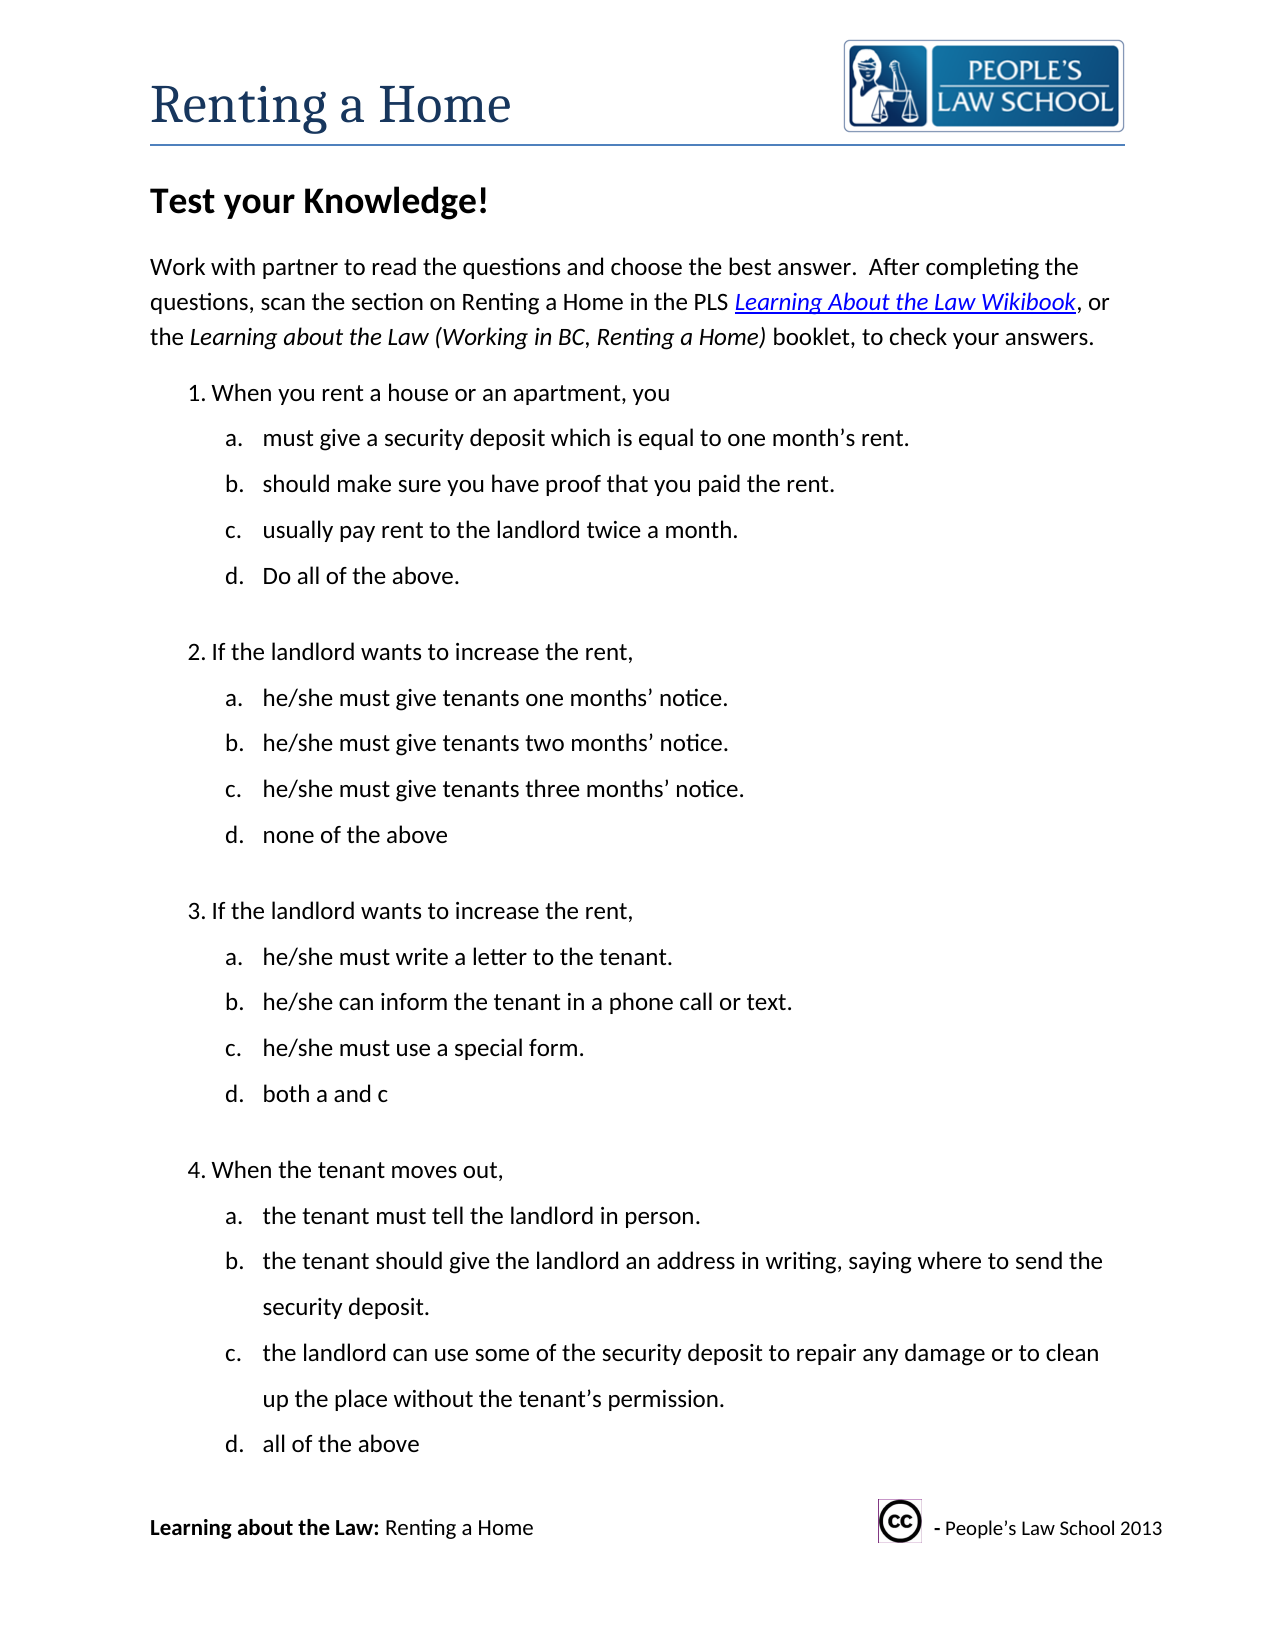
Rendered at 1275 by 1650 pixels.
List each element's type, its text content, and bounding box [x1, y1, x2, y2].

list Do all of the above. [225, 560, 1125, 590]
list he/she must give tenants three months’ notice. [225, 773, 1125, 804]
list he/she can inform the tenant in a phone call or text. [225, 986, 1125, 1017]
list the tenant should give the landlord an address in writing, saying where to send the security deposit. [225, 1246, 1125, 1322]
list the landlord can use some of the security deposit to repair any damage or to clean up the place without the tenant’s permission. [225, 1337, 1125, 1413]
picture [842, 39, 1126, 134]
list he/she must give tenants one months’ notice. [225, 682, 1125, 712]
list should make sure you have proof that you paid the rent. [225, 468, 1125, 499]
text Work with partner to read the questions and choose the best answer. After completing the questions, scan the section on Renting a Home in the PLS Learning About the Law Wikibook, or the Learning about the Law (Working in BC, Renting a Home) booklet, to check your answers. [150, 251, 1125, 352]
list When you rent a house or an apartment, you [187, 377, 1125, 407]
list must give a security deposit which is equal to one month’s rent. [225, 423, 1125, 453]
list If the landlord wants to increase the rent, [187, 895, 1125, 926]
list If the landlord wants to increase the rent, [187, 636, 1125, 666]
list all of the above [225, 1428, 1125, 1459]
list both a and c [225, 1078, 1125, 1108]
picture [878, 1499, 922, 1543]
list he/she must use a special form. [225, 1032, 1125, 1063]
list When the tenant moves out, [187, 1154, 1125, 1184]
list none of the above [225, 819, 1125, 849]
list he/she must write a letter to the tenant. [225, 941, 1125, 971]
list usually pay rent to the landlord twice a month. [225, 514, 1125, 544]
list the tenant must tell the landlord in person. [225, 1200, 1125, 1230]
list he/she must give tenants two months’ notice. [225, 727, 1125, 758]
text Test your Knowledge! [150, 177, 1125, 223]
